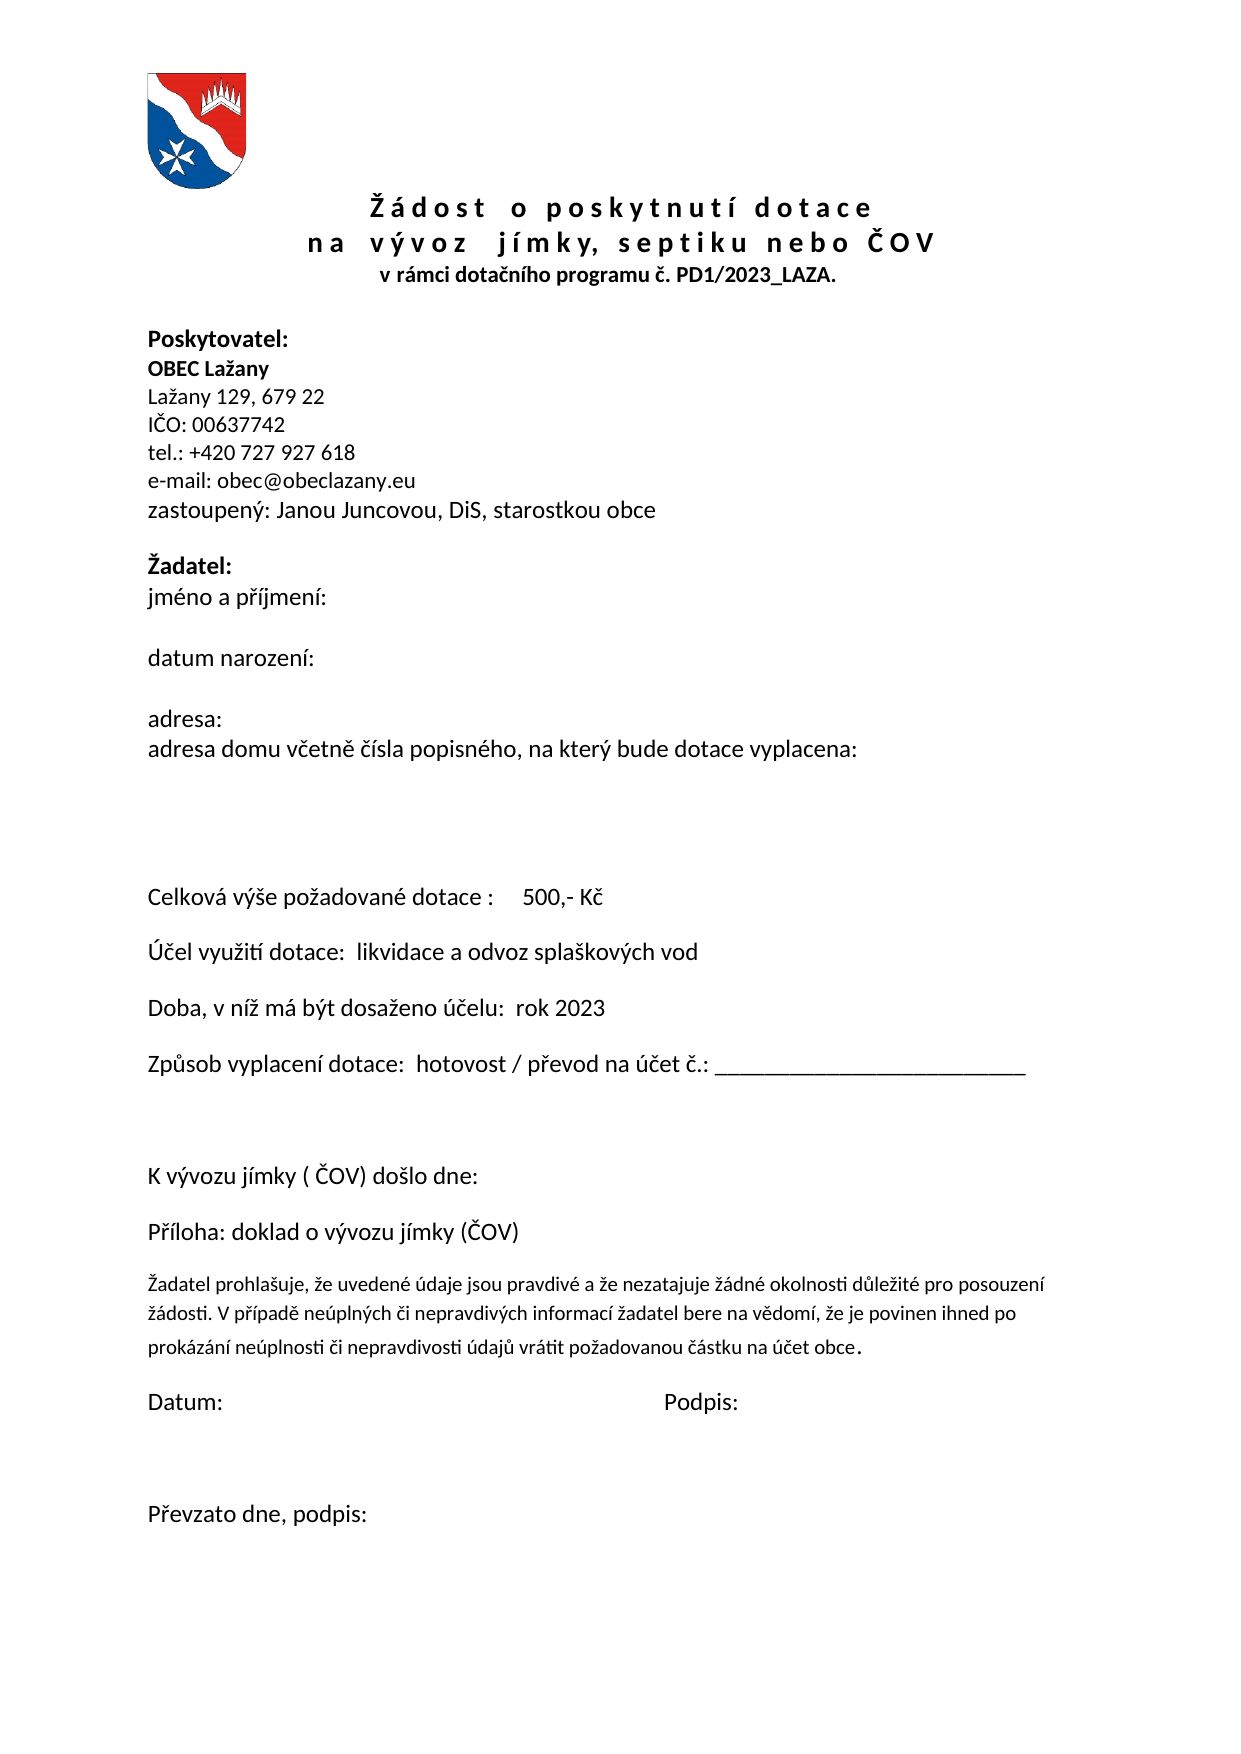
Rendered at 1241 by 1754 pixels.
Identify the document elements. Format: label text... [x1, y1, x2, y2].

text Žadatel prohlašuje, že uvedené údaje jsou pravdivé a že nezatajuje žádné okolnosti důležité pro posouzení žádosti. V případě neúplných či nepravdivých informací žadatel bere na vědomí, že je povinen ihned po prokázání neúplnosti či nepravdivosti údajů vrátit požadovanou částku na účet obce. [148, 1271, 1093, 1361]
text Datum: Podpis: [148, 1386, 1093, 1417]
text Žadatel: [148, 550, 1093, 581]
text Ž á d o s t o p o s k y t n u t í d o t a c e [148, 189, 1093, 224]
text K vývozu jímky ( ČOV) došlo dne: [148, 1160, 1093, 1190]
text e-mail: obec@obeclazany.eu [148, 466, 1093, 494]
text OBEC Lažany [148, 354, 1093, 382]
text jméno a příjmení: [148, 581, 1093, 611]
text zastoupený: Janou Juncovou, DiS, starostkou obce [148, 494, 1093, 525]
text datum narození: [148, 642, 1093, 672]
text adresa domu včetně čísla popisného, na který bude dotace vyplacena: [148, 733, 1093, 764]
text Doba, v níž má být dosaženo účelu: rok 2023 [148, 992, 1093, 1023]
text v rámci dotačního programu č. PD1/2023_LAZA. [148, 260, 1093, 288]
text Poskytovatel: [148, 324, 1093, 354]
text Účel využití dotace: likvidace a odvoz splaškových vod [148, 936, 1093, 967]
text IČO: 00637742 [148, 410, 1093, 438]
text Převzato dne, podpis: [148, 1498, 1093, 1528]
text Příloha: doklad o vývozu jímky (ČOV) [148, 1216, 1093, 1246]
text n a v ý v o z j í m k y, s e p t i k u n e b o Č O V [148, 224, 1093, 260]
text Celková výše požadované dotace : 500,- Kč [148, 881, 1093, 911]
picture [147, 73, 247, 189]
text Způsob vyplacení dotace: hotovost / převod na účet č.: _________________________ [148, 1048, 1093, 1079]
text Lažany 129, 679 22 [148, 382, 1093, 410]
text tel.: +420 727 927 618 [148, 438, 1093, 466]
text adresa: [148, 703, 1093, 733]
